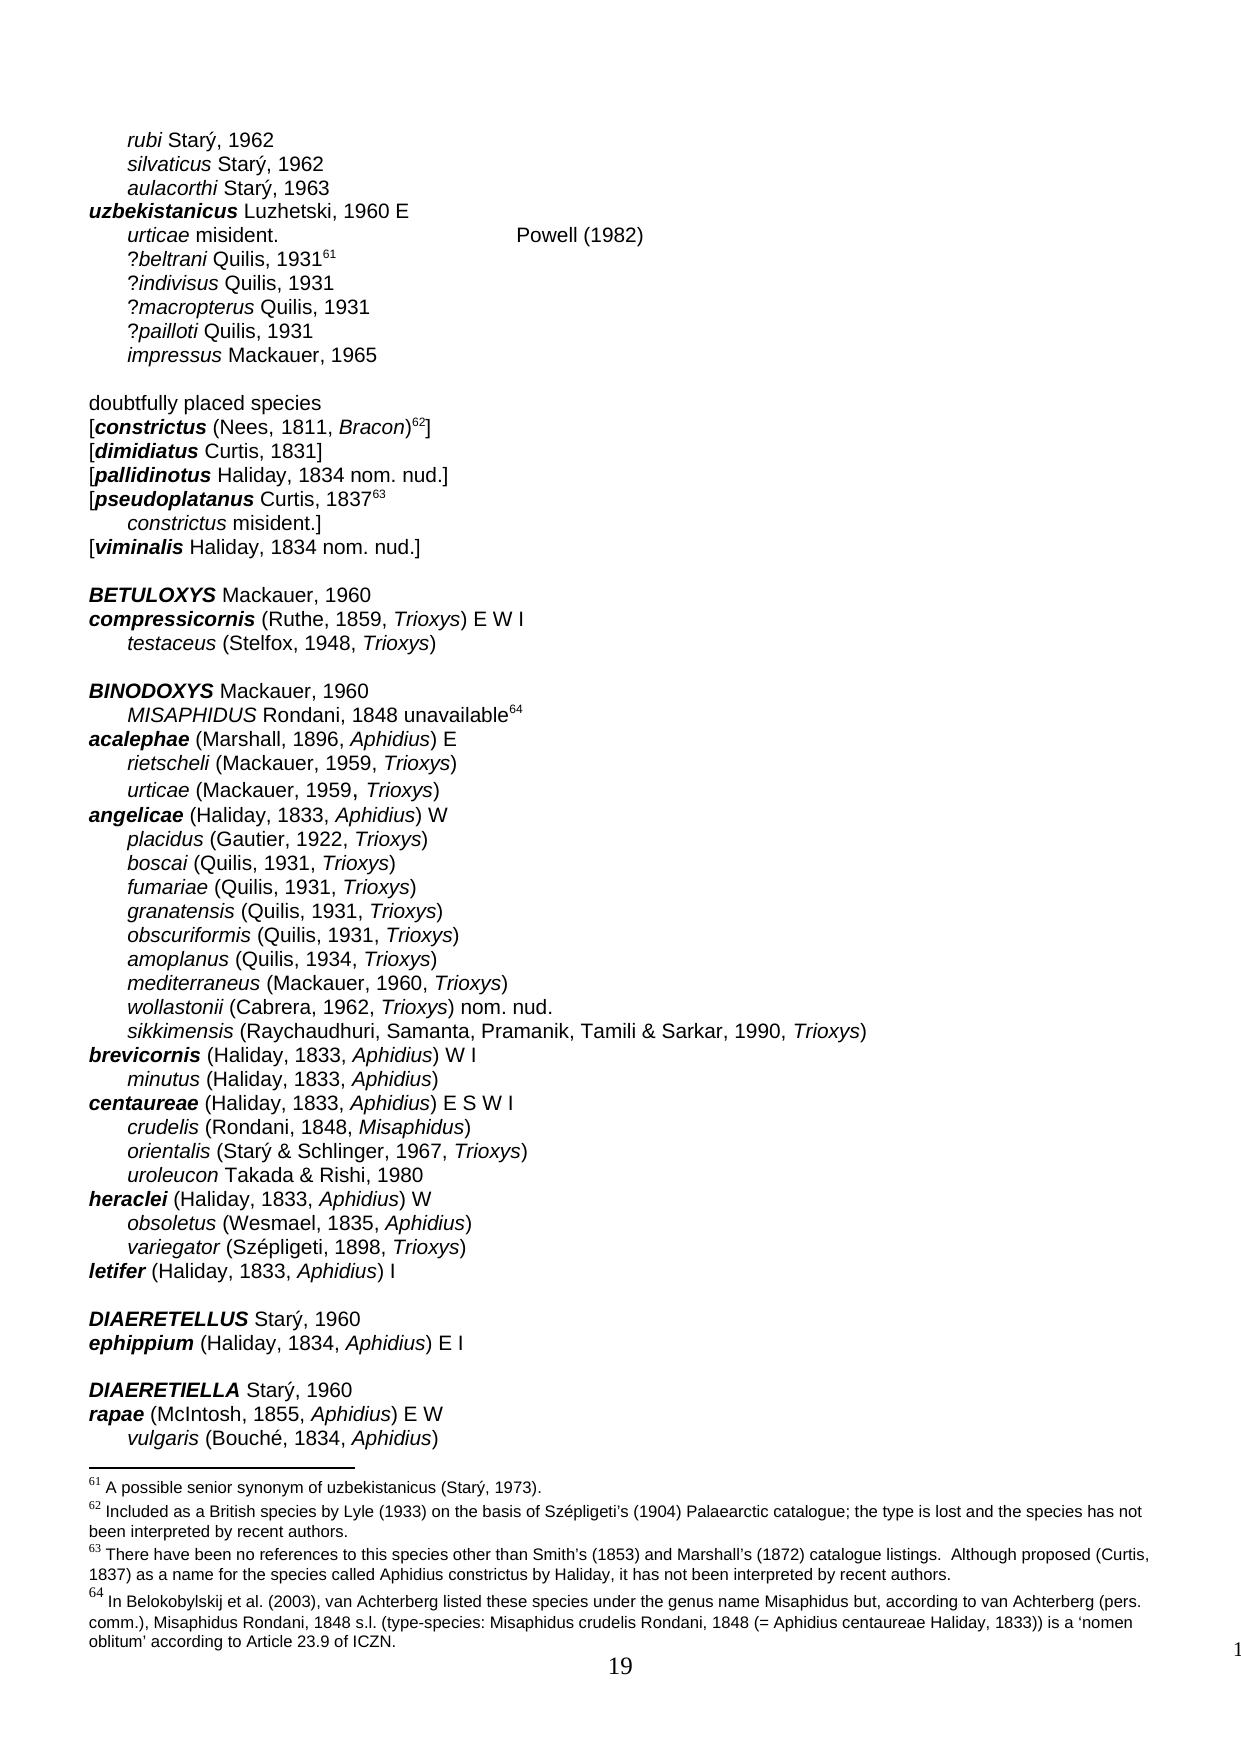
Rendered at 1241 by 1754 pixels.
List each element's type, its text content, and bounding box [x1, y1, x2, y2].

text [dimidiatus Curtis, 1831] [89, 439, 1152, 463]
text urticae misident. Powell (1982) [89, 223, 1152, 247]
text silvaticus Starý, 1962 [89, 151, 1152, 175]
text [pseudoplatanus Curtis, 1837 [89, 487, 1152, 511]
text variegator (Szépligeti, 1898, Trioxys) [89, 1234, 1152, 1258]
text acalephae (Marshall, 1896, Aphidius) E [89, 727, 1152, 751]
text testaceus (Stelfox, 1948, Trioxys) [89, 631, 1152, 655]
text urticae (Mackauer, 1959, Trioxys) [89, 774, 1152, 803]
text constrictus misident.] [89, 511, 1152, 535]
text brevicornis (Haliday, 1833, Aphidius) W I [89, 1043, 1152, 1067]
text rapae (McIntosh, 1855, Aphidius) E W [89, 1402, 1152, 1426]
text rubi Starý, 1962 [89, 127, 1152, 151]
text mediterraneus (Mackauer, 1960, Trioxys) [89, 971, 1152, 995]
text uzbekistanicus Luzhetski, 1960 E [89, 199, 1152, 223]
text [viminalis Haliday, 1834 nom. nud.] [89, 535, 1152, 559]
text obscuriformis (Quilis, 1931, Trioxys) [89, 923, 1152, 947]
text MISAPHIDUS Rondani, 1848 unavailable [89, 703, 1152, 727]
text heraclei (Haliday, 1833, Aphidius) W [89, 1187, 1152, 1211]
text placidus (Gautier, 1922, Trioxys) [89, 827, 1152, 851]
text sikkimensis (Raychaudhuri, Samanta, Pramanik, Tamili & Sarkar, 1990, Trioxys) [89, 1019, 1152, 1043]
text obsoletus (Wesmael, 1835, Aphidius) [89, 1211, 1152, 1234]
text doubtfully placed species [89, 391, 1152, 415]
text orientalis (Starý & Schlinger, 1967, Trioxys) [89, 1139, 1152, 1163]
text ?macropterus Quilis, 1931 [89, 295, 1152, 319]
text crudelis (Rondani, 1848, Misaphidus) [89, 1115, 1152, 1139]
text impressus Mackauer, 1965 [89, 343, 1152, 367]
text rietscheli (Mackauer, 1959, Trioxys) [89, 751, 1152, 774]
text minutus (Haliday, 1833, Aphidius) [89, 1067, 1152, 1091]
text [constrictus (Nees, 1811, Bracon)] [89, 415, 1152, 439]
text ephippium (Haliday, 1834, Aphidius) E I [89, 1330, 1152, 1354]
text Diaeretellus Starý, 1960 [89, 1306, 1152, 1330]
text wollastonii (Cabrera, 1962, Trioxys) nom. nud. [89, 995, 1152, 1019]
text ?indivisus Quilis, 1931 [89, 271, 1152, 295]
text uroleucon Takada & Rishi, 1980 [89, 1163, 1152, 1187]
text angelicae (Haliday, 1833, Aphidius) W [89, 803, 1152, 827]
text compressicornis (Ruthe, 1859, Trioxys) E W I [89, 607, 1152, 631]
text ?beltrani Quilis, 1931 [89, 247, 1152, 271]
text Diaeretiella Starý, 1960 [89, 1378, 1152, 1402]
text amoplanus (Quilis, 1934, Trioxys) [89, 947, 1152, 971]
text BINODOXYS Mackauer, 1960 [89, 679, 1152, 703]
text fumariae (Quilis, 1931, Trioxys) [89, 875, 1152, 899]
text [pallidinotus Haliday, 1834 nom. nud.] [89, 463, 1152, 487]
text vulgaris (Bouché, 1834, Aphidius) [89, 1426, 1152, 1450]
text granatensis (Quilis, 1931, Trioxys) [89, 899, 1152, 923]
text boscai (Quilis, 1931, Trioxys) [89, 851, 1152, 875]
text Betuloxys Mackauer, 1960 [89, 583, 1152, 607]
text letifer (Haliday, 1833, Aphidius) I [89, 1258, 1152, 1282]
text centaureae (Haliday, 1833, Aphidius) E S W I [89, 1091, 1152, 1115]
text aulacorthi Starý, 1963 [89, 175, 1152, 199]
text ?pailloti Quilis, 1931 [89, 319, 1152, 343]
